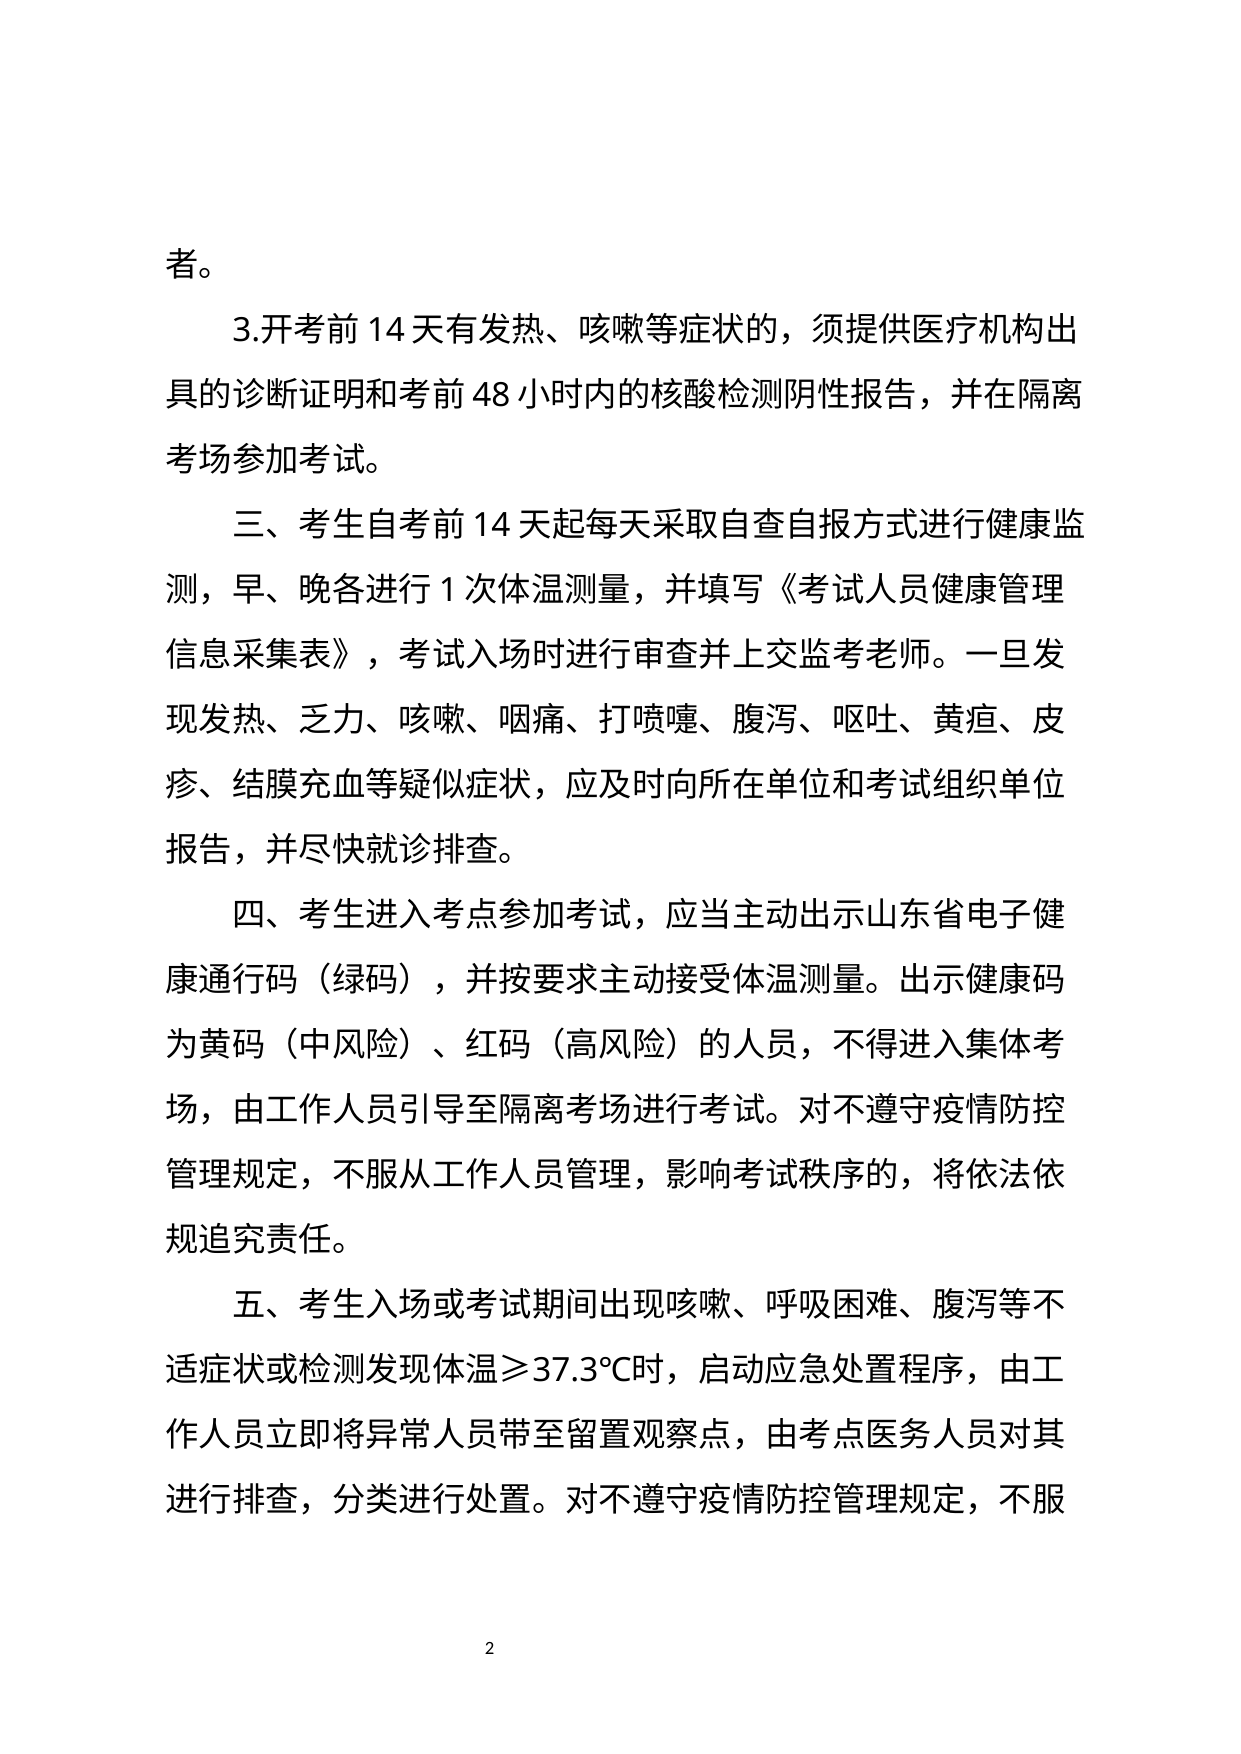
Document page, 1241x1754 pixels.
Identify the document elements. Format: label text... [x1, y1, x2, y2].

text 四、考生进入考点参加考试，应当主动出示山东省电子健康通行码（绿码），并按要求主动接受体温测量。出示健康码为黄码（中风险）、红码（高风险）的人员，不得进入集体考场，由工作人员引导至隔离考场进行考试。对不遵守疫情防控管理规定，不服从工作人员管理，影响考试秩序的，将依法依规追究责任。 [165, 880, 1087, 1270]
text 三、考生自考前14 天起每天采取自查自报方式进行健康监测，早、晚各进行1次体温测量，并填写《考试人员健康管理信息采集表》，考试入场时进行审查并上交监考老师。一旦发现发热、乏力、咳嗽、咽痛、打喷嚏、腹泻、呕吐、黄疸、皮疹、结膜充血等疑似症状，应及时向所在单位和考试组织单位报告，并尽快就诊排查。 [165, 490, 1087, 880]
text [165, 1270, 1087, 1530]
text 3.开考前14天有发热、咳嗽等症状的，须提供医疗机构出具的诊断证明和考前48小时内的核酸检测阴性报告，并在隔离考场参加考试。 [165, 295, 1087, 490]
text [165, 230, 1087, 295]
